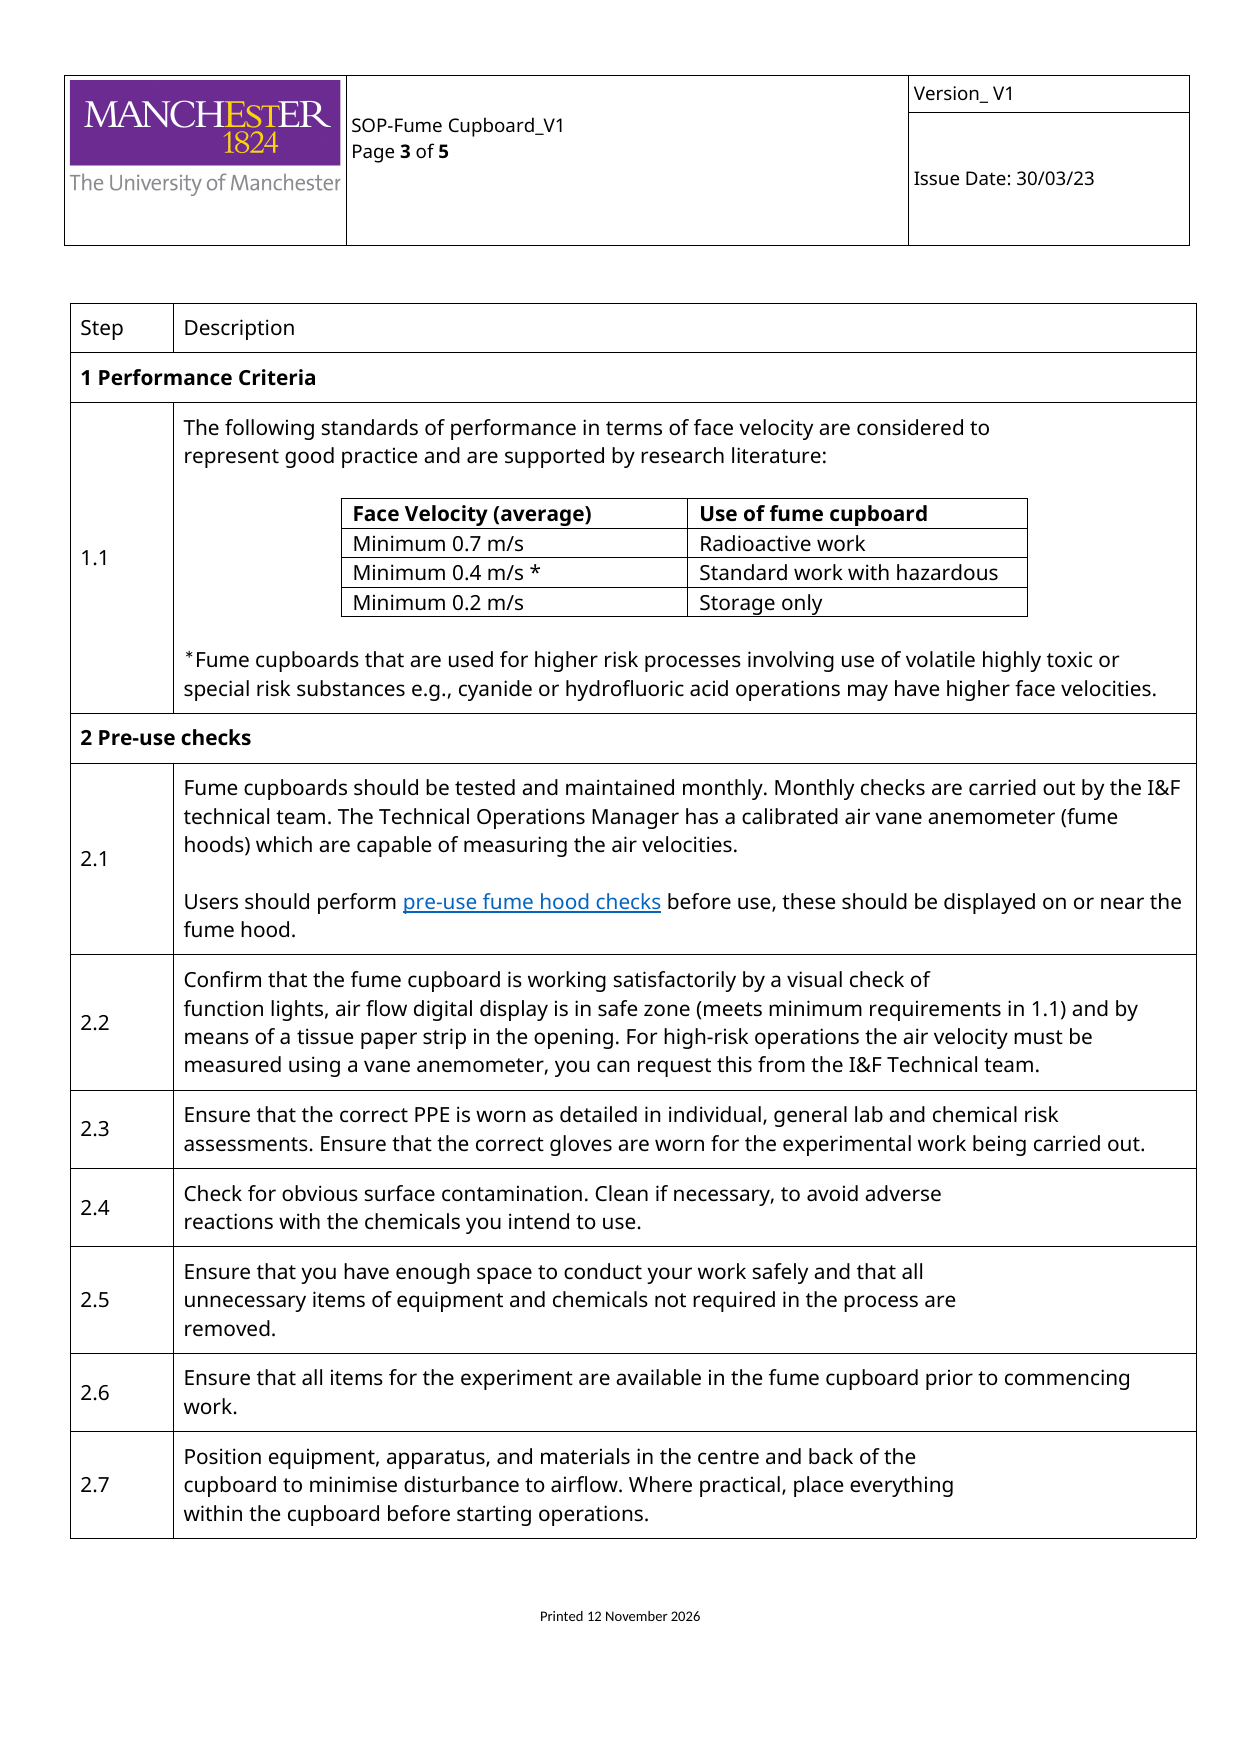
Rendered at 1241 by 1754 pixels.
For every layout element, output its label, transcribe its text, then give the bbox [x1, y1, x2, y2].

table_cell 2.4 [71, 1169, 173, 1246]
picture [69, 80, 341, 196]
table_cell 1.1 [71, 403, 173, 713]
table_cell 2.5 [71, 1247, 173, 1353]
table_cell The following standards of performance in terms of face velocity are considered to represent good practice and are supported by research literature: *Fume cupboards that are used for higher risk processes involving use of volatile highly toxic or special risk substances e.g., cyanide or hydrofluoric acid operations may have higher face velocities. [174, 403, 1196, 713]
table_cell Confirm that the fume cupboard is working satisfactorily by a visual check of function lights, air flow digital display is in safe zone (meets minimum requirements in 1.1) and by means of a tissue paper strip in the opening. For high-risk operations the air velocity must be measured using a vane anemometer, you can request this from the I&F Technical team. [174, 955, 1196, 1089]
table_cell Ensure that the correct PPE is worn as detailed in individual, general lab and chemical risk assessments. Ensure that the correct gloves are worn for the experimental work being carried out. [174, 1091, 1196, 1168]
table_cell 2.6 [71, 1354, 173, 1431]
table_cell 1 Performance Criteria [71, 353, 1196, 402]
table_cell 2.1 [71, 764, 173, 954]
table_cell 2 Pre-use checks [71, 714, 1196, 762]
table_cell Ensure that you have enough space to conduct your work safely and that all unnecessary items of equipment and chemicals not required in the process are removed. [174, 1247, 1196, 1353]
table_cell Ensure that all items for the experiment are available in the fume cupboard prior to commencing work. [174, 1354, 1196, 1431]
table_cell Check for obvious surface contamination. Clean if necessary, to avoid adverse reactions with the chemicals you intend to use. [174, 1169, 1196, 1246]
table_cell 2.3 [71, 1091, 173, 1168]
table_cell Position equipment, apparatus, and materials in the centre and back of the cupboard to minimise disturbance to airflow. Where practical, place everything within the cupboard before starting operations. [174, 1432, 1196, 1537]
table_cell 2.7 [71, 1432, 173, 1537]
table_header Step [71, 304, 173, 352]
table_cell 2.2 [71, 955, 173, 1089]
table_header Description [174, 304, 1196, 352]
table_cell Fume cupboards should be tested and maintained monthly. Monthly checks are carried out by the I&F technical team. The Technical Operations Manager has a calibrated air vane anemometer (fume hoods) which are capable of measuring the air velocities. Users should perform pre-use fume hood checks before use, these should be displayed on or near the fume hood. [174, 764, 1196, 954]
